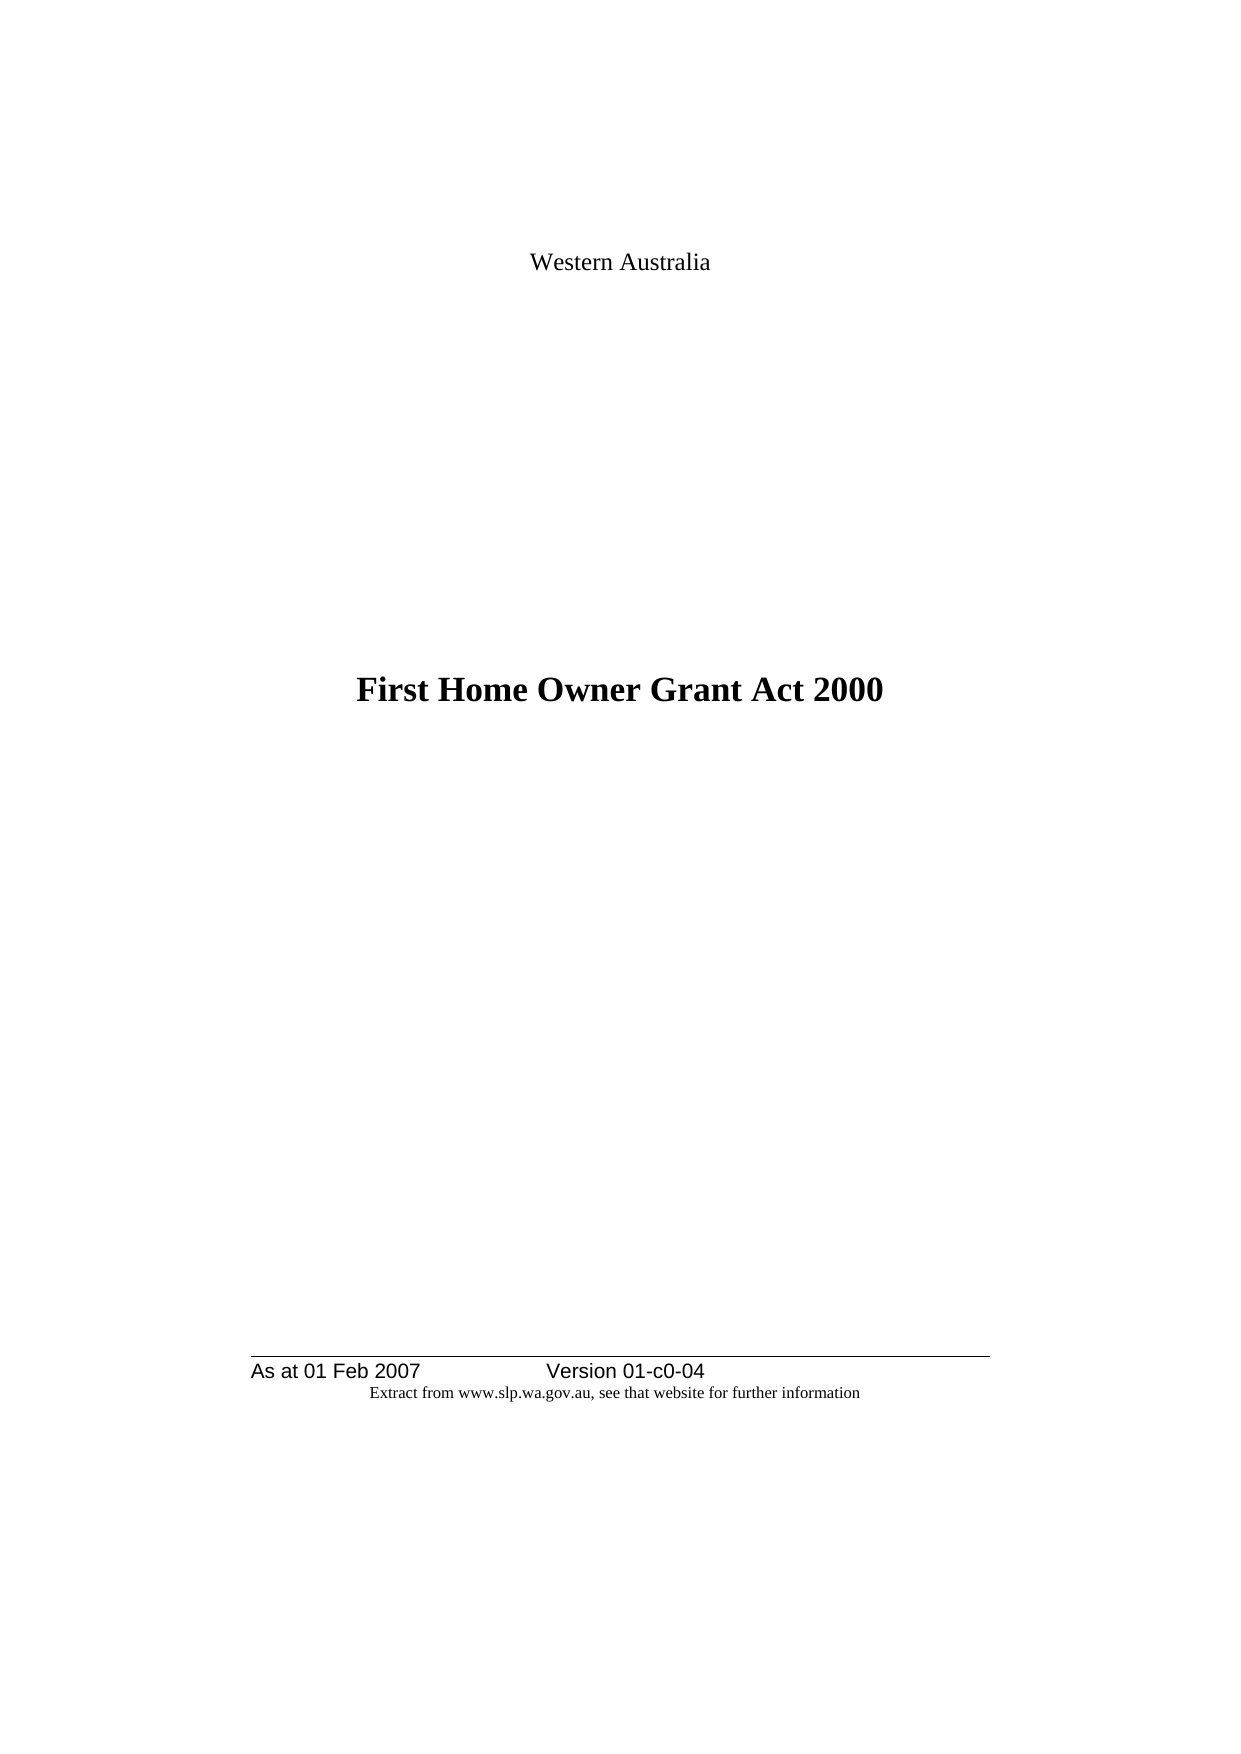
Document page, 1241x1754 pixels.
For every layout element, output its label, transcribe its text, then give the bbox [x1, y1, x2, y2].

text First Home Owner Grant Act 2000 [251, 668, 990, 709]
text Western Australia [251, 247, 990, 276]
